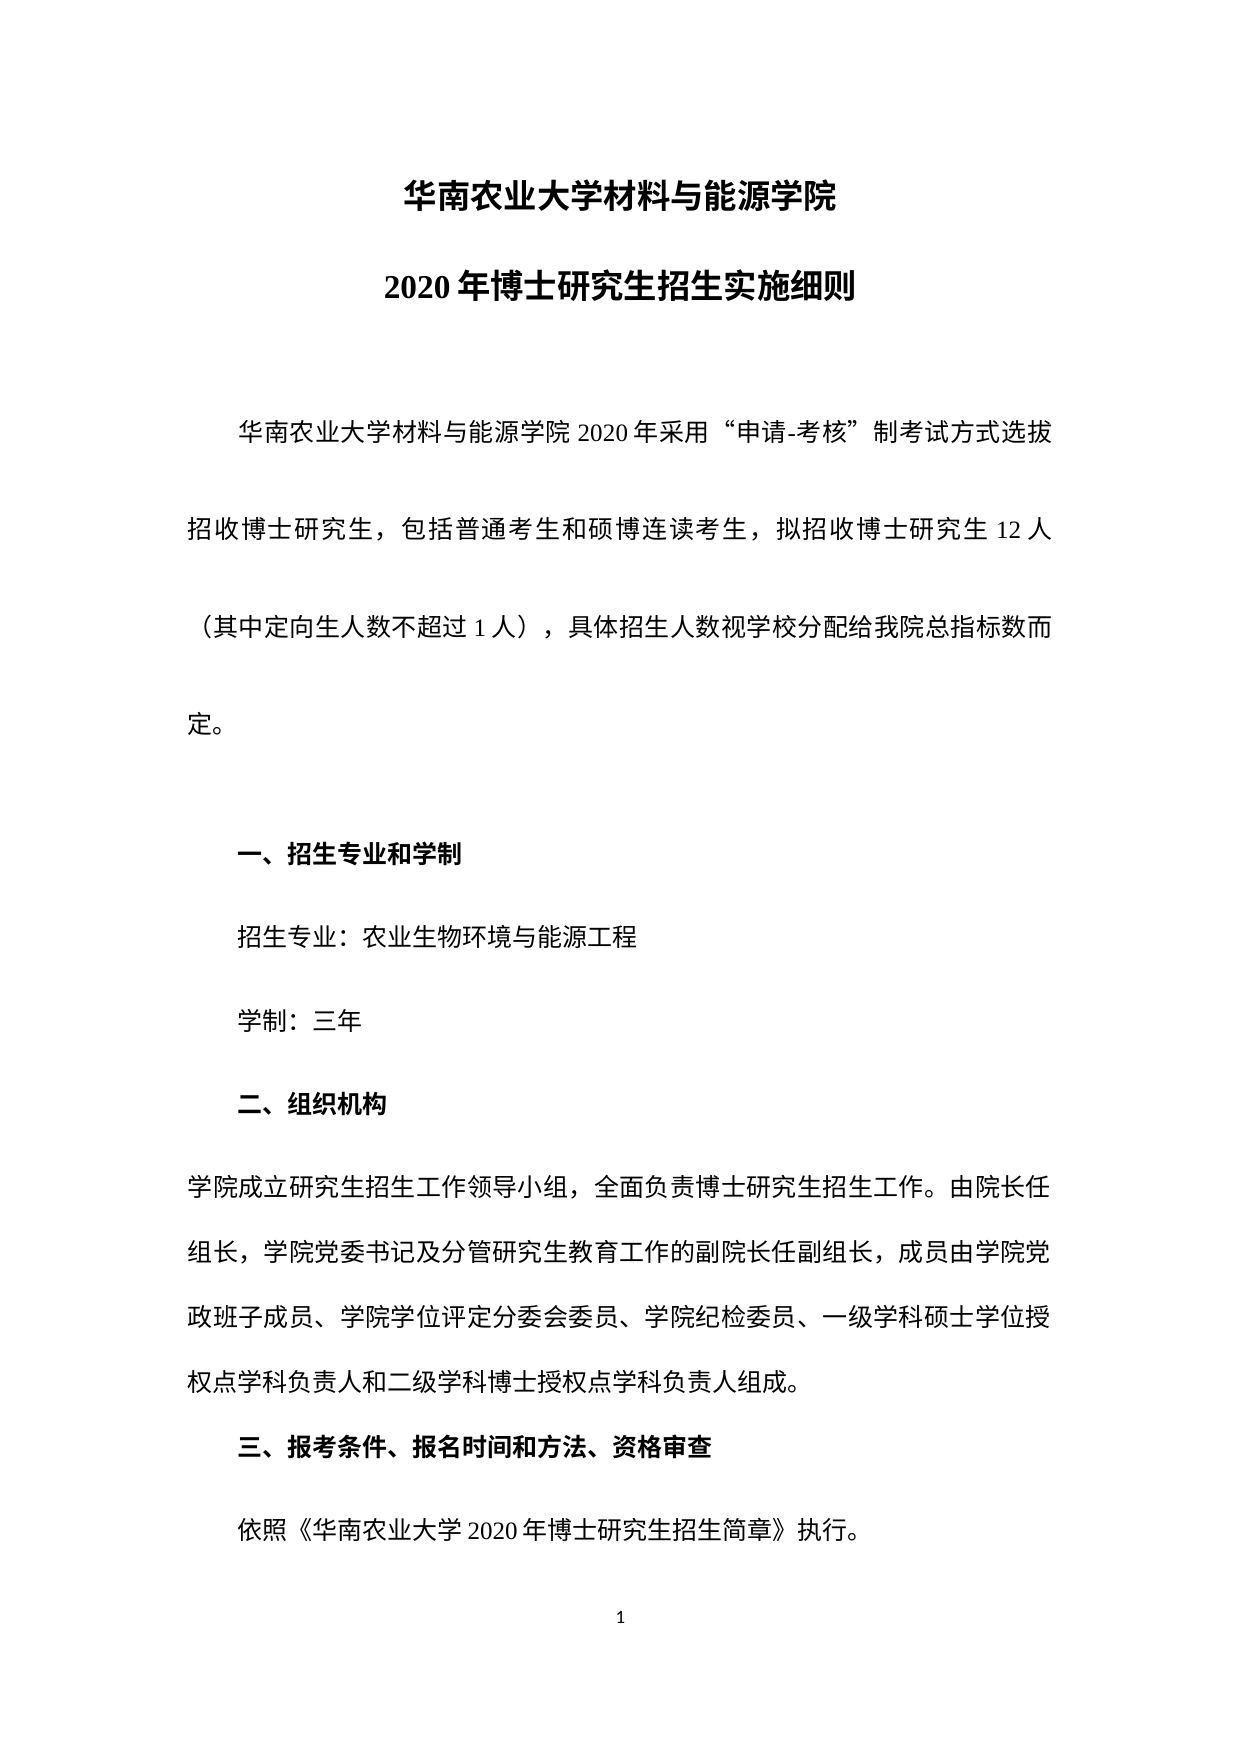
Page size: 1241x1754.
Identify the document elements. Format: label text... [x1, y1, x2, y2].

text 华南农业大学材料与能源学院 [187, 162, 1053, 227]
text 一、招生专业和学制 [187, 820, 1053, 885]
text 二、组织机构 [187, 1070, 1053, 1135]
text 招生专业：农业生物环境与能源工程 [187, 903, 1053, 968]
text 华南农业大学材料与能源学院2020年采用“申请-考核”制考试方式选拔招收博士研究生，包括普通考生和硕博连读考生，拟招收博士研究生12人（其中定向生人数不超过1人），具体招生人数视学校分配给我院总指标数而定。 [187, 398, 1053, 755]
text 学院成立研究生招生工作领导小组，全面负责博士研究生招生工作。由院长任组长，学院党委书记及分管研究生教育工作的副院长任副组长，成员由学院党政班子成员、学院学位评定分委会委员、学院纪检委员、一级学科硕士学位授权点学科负责人和二级学科博士授权点学科负责人组成。 [187, 1153, 1053, 1413]
text 学制：三年 [187, 987, 1053, 1052]
text 依照《华南农业大学2020年博士研究生招生简章》执行。 [187, 1496, 1053, 1561]
text 三、报考条件、报名时间和方法、资格审查 [187, 1413, 1053, 1478]
text 2020年博士研究生招生实施细则 [187, 251, 1053, 316]
